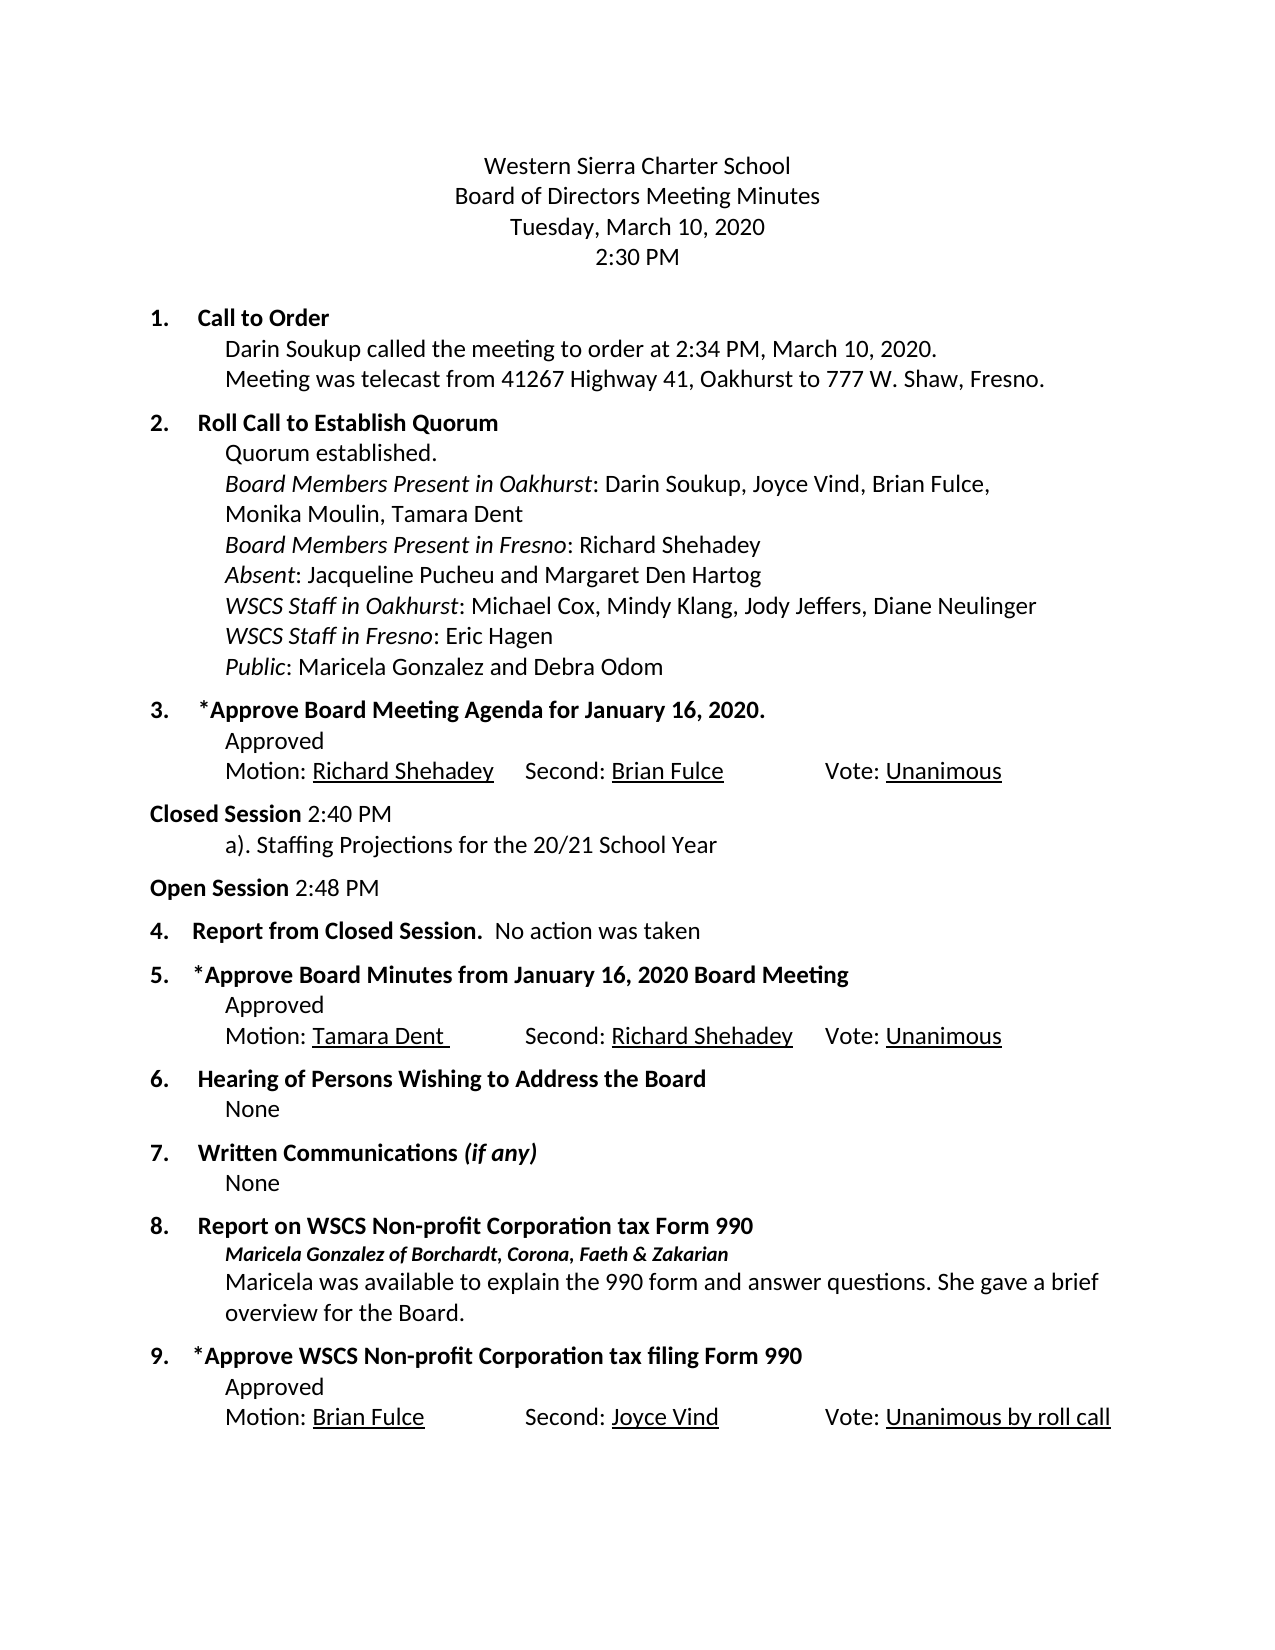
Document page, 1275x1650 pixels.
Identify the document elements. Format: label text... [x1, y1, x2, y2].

text None [150, 1167, 1125, 1198]
text 8. Report on WSCS Non-profit Corporation tax Form 990 [150, 1211, 1125, 1241]
text Public: Maricela Gonzalez and Debra Odom [150, 651, 1125, 682]
text Quorum established. [150, 437, 1125, 468]
text Approved [150, 725, 1125, 755]
text 4. Report from Closed Session. No action was taken [150, 916, 1125, 946]
text Motion: Tamara Dent Second: Richard Shehadey Vote: Unanimous [150, 1020, 1125, 1050]
text None [150, 1093, 1125, 1124]
text Board Members Present in Fresno: Richard Shehadey [150, 529, 1125, 559]
text 9. *Approve WSCS Non-profit Corporation tax filing Form 990 [150, 1340, 1125, 1371]
text Motion: Brian Fulce Second: Joyce Vind Vote: Unanimous by roll call [150, 1401, 1125, 1432]
text a). Staffing Projections for the 20/21 School Year [150, 829, 1125, 859]
text Motion: Richard Shehadey Second: Brian Fulce Vote: Unanimous [150, 755, 1125, 786]
text 7. Written Communications (if any) [150, 1137, 1125, 1167]
text Approved [150, 1371, 1125, 1401]
text Absent: Jacqueline Pucheu and Margaret Den Hartog [150, 559, 1125, 590]
text 5. *Approve Board Minutes from January 16, 2020 Board Meeting [150, 959, 1125, 989]
text Western Sierra Charter School [150, 150, 1125, 181]
text WSCS Staff in Oakhurst: Michael Cox, Mindy Klang, Jody Jeffers, Diane Neulinger [150, 590, 1125, 621]
text WSCS Staff in Fresno: Eric Hagen [150, 621, 1125, 651]
text 2. Roll Call to Establish Quorum [150, 407, 1125, 437]
text Board Members Present in Oakhurst: Darin Soukup, Joyce Vind, Brian Fulce, [150, 468, 1125, 498]
text Closed Session 2:40 PM [150, 798, 1125, 829]
text Monika Moulin, Tamara Dent [150, 498, 1125, 529]
text Tuesday, March 10, 2020 [150, 211, 1125, 242]
text Meeting was telecast from 41267 Highway 41, Oakhurst to 777 W. Shaw, Fresno. [150, 364, 1125, 394]
text 1. Call to Order [150, 303, 1125, 333]
text Board of Directors Meeting Minutes [150, 181, 1125, 211]
text Darin Soukup called the meeting to order at 2:34 PM, March 10, 2020. [150, 333, 1125, 364]
text 2:30 PM [150, 242, 1125, 272]
text Approved [150, 989, 1125, 1020]
text 6. Hearing of Persons Wishing to Address the Board [150, 1063, 1125, 1093]
text Open Session 2:48 PM [150, 872, 1125, 903]
text Maricela was available to explain the 990 form and answer questions. She gave a brief overview for the Board. [225, 1266, 1125, 1327]
text Maricela Gonzalez of Borchardt, Corona, Faeth & Zakarian [150, 1241, 1125, 1266]
text 3. *Approve Board Meeting Agenda for January 16, 2020. [150, 694, 1125, 725]
